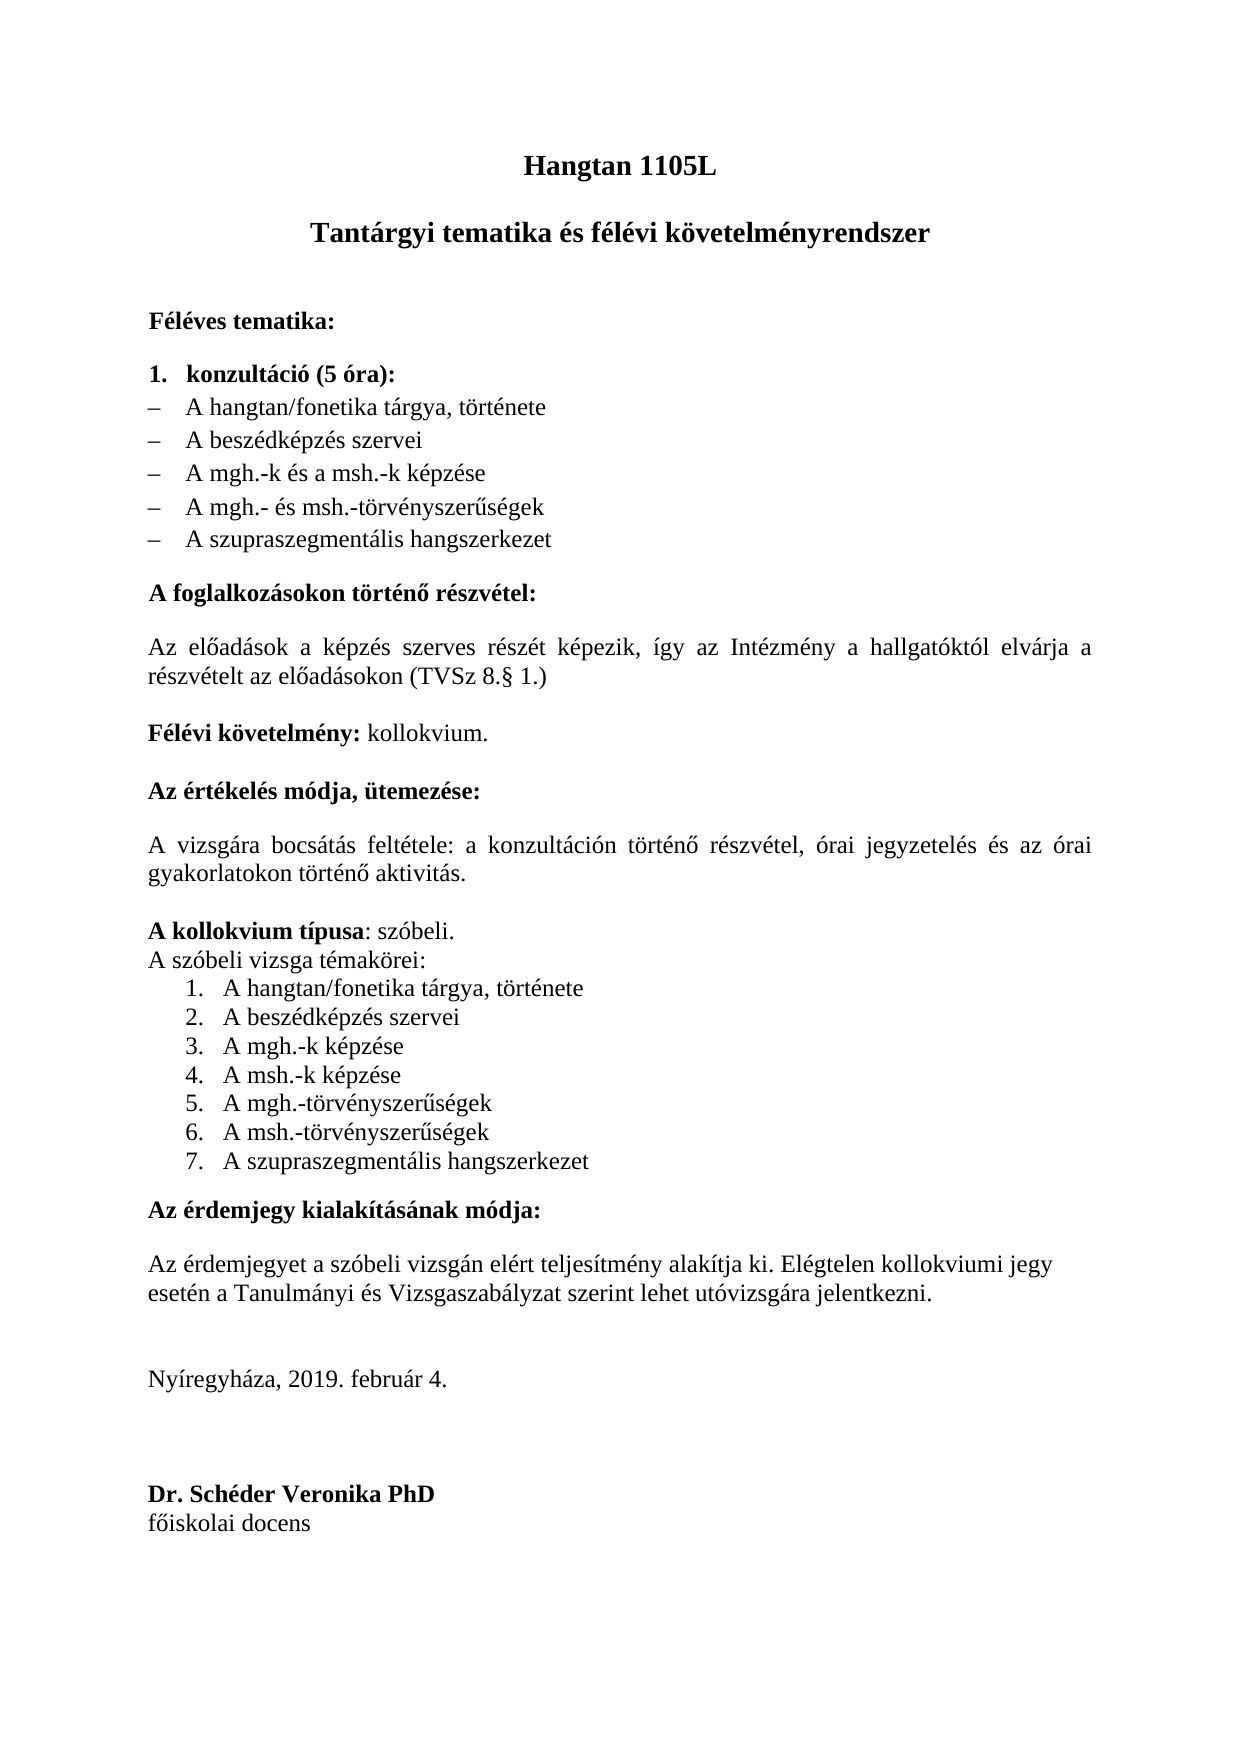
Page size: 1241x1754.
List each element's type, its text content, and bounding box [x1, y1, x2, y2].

text Az előadások a képzés szerves részét képezik, így az Intézmény a hallgatóktól elvárja a részvételt az előadásokon (TVSz 8.§ 1.) [148, 632, 1093, 690]
list A msh.-törvényszerűségek [185, 1117, 1093, 1146]
list A beszédképzés szervei [148, 426, 1093, 454]
text Az értékelés módja, ütemezése: [148, 776, 1093, 805]
text Féléves tematika: [149, 306, 1093, 334]
list A mgh.-k képzése [185, 1031, 1093, 1060]
text Az érdemjegyet a szóbeli vizsgán elért teljesítmény alakítja ki. Elégtelen kollokviumi jegy esetén a Tanulmányi és Vizsgaszabályzat szerint lehet utóvizsgára jelentkezni. [148, 1249, 1093, 1307]
list konzultáció (5 óra): [149, 359, 1093, 388]
text Tantárgyi tematika és félévi követelményrendszer [148, 215, 1093, 248]
list A beszédképzés szervei [185, 1002, 1093, 1031]
list A szupraszegmentális hangszerkezet [185, 1146, 1093, 1175]
list A szupraszegmentális hangszerkezet [148, 524, 1093, 553]
text A vizsgára bocsátás feltétele: a konzultáción történő részvétel, órai jegyzetelés és az órai gyakorlatokon történő aktivitás. [148, 830, 1093, 887]
list A mgh.- és msh.-törvényszerűségek [148, 492, 1093, 520]
text Félévi követelmény: kollokvium. [148, 718, 1093, 747]
list A msh.-k képzése [185, 1060, 1093, 1088]
text Az érdemjegy kialakításának módja: [148, 1196, 1093, 1224]
text főiskolai docens [148, 1508, 1093, 1537]
text Hangtan 1105L [148, 148, 1093, 181]
list A hangtan/fonetika tárgya, története [148, 392, 1093, 421]
text A foglalkozásokon történő részvétel: [149, 578, 1093, 607]
text A szóbeli vizsga témakörei: [148, 945, 1093, 973]
list A mgh.-k és a msh.-k képzése [148, 458, 1093, 487]
text A kollokvium típusa: szóbeli. [148, 916, 1093, 945]
text Nyíregyháza, 2019. február 4. [148, 1364, 1093, 1393]
list A mgh.-törvényszerűségek [185, 1088, 1093, 1117]
list A hangtan/fonetika tárgya, története [185, 973, 1093, 1002]
text Dr. Schéder Veronika PhD [148, 1479, 1093, 1508]
